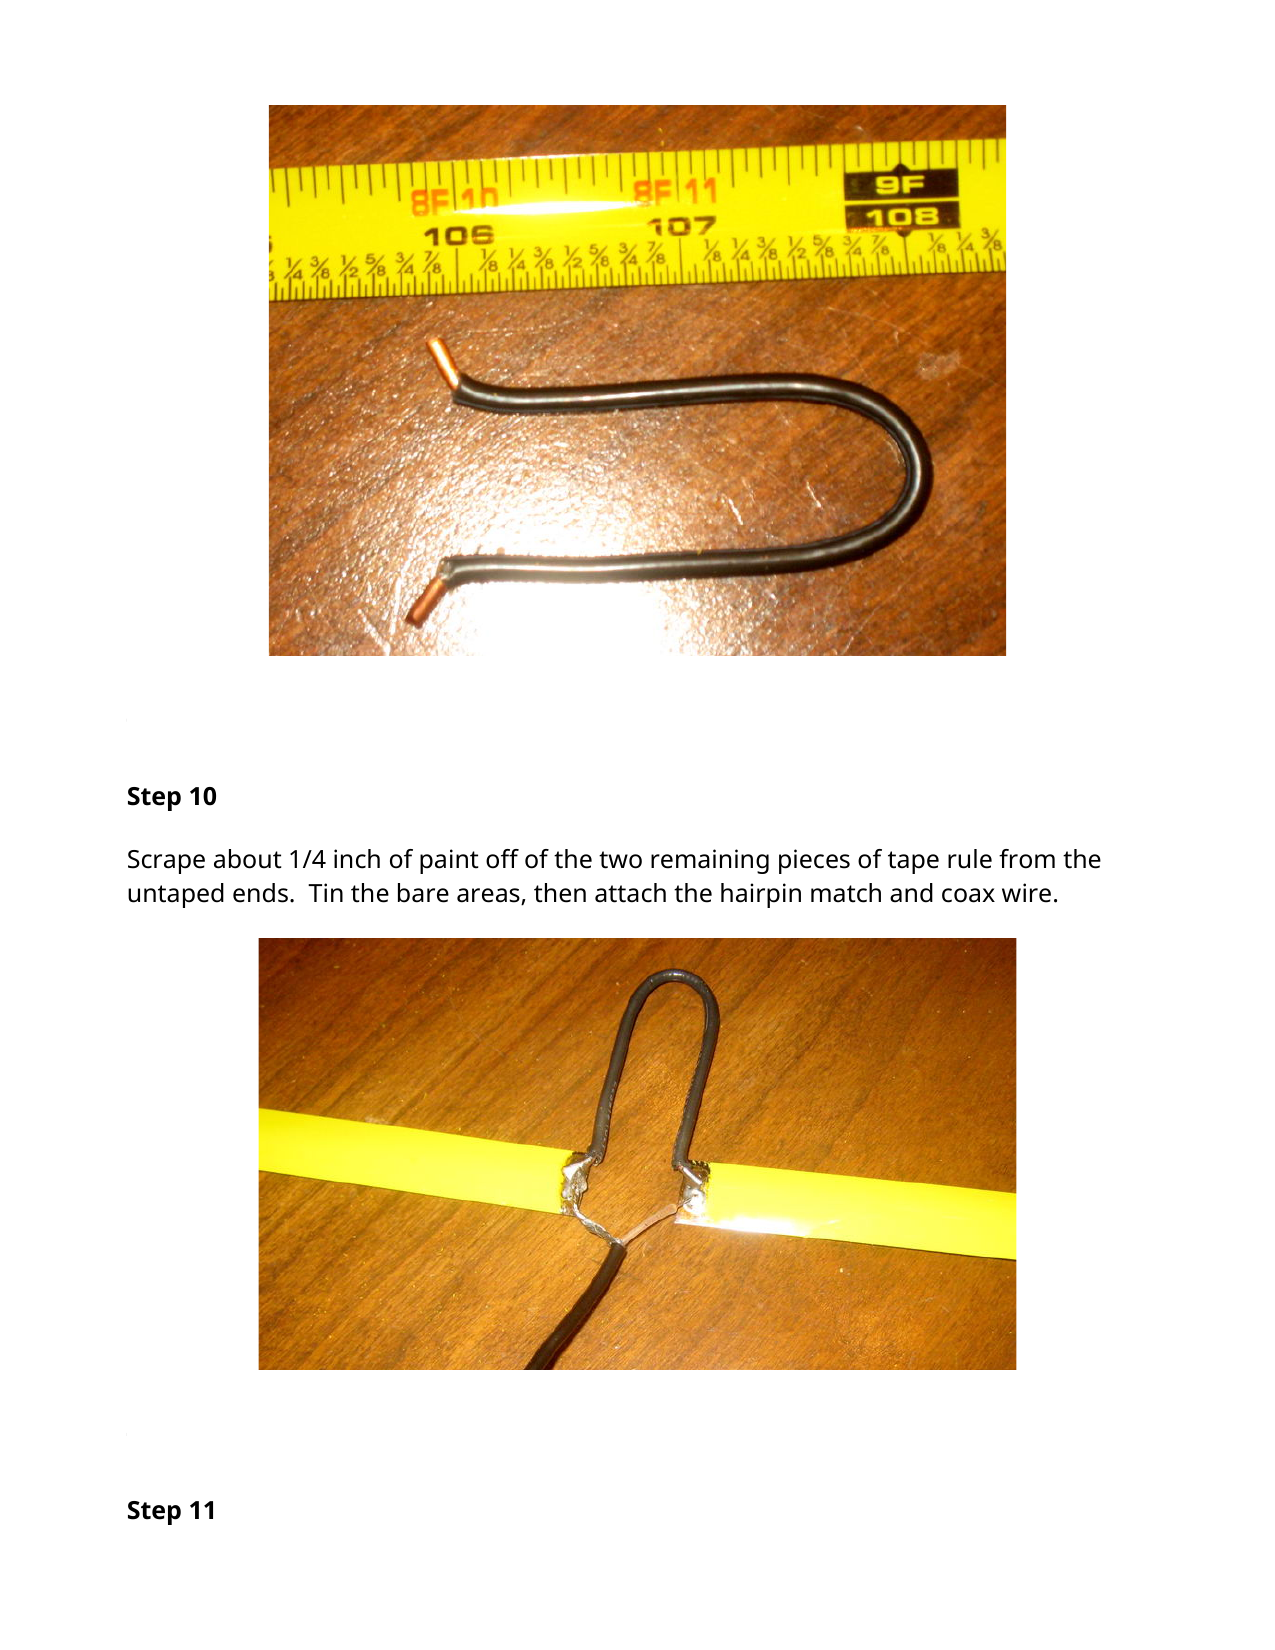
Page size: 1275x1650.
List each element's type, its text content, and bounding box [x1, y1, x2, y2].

picture [268, 105, 1007, 656]
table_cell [125, 1372, 1150, 1557]
picture [258, 938, 1017, 1370]
table_cell Step 10 Scrape about 1/4 inch of paint off of the two remaining pieces of tape rule from the untaped ends. Tin the bare areas, then attach the hairpin match and coax wire. [125, 657, 1150, 1372]
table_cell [125, 75, 1150, 657]
